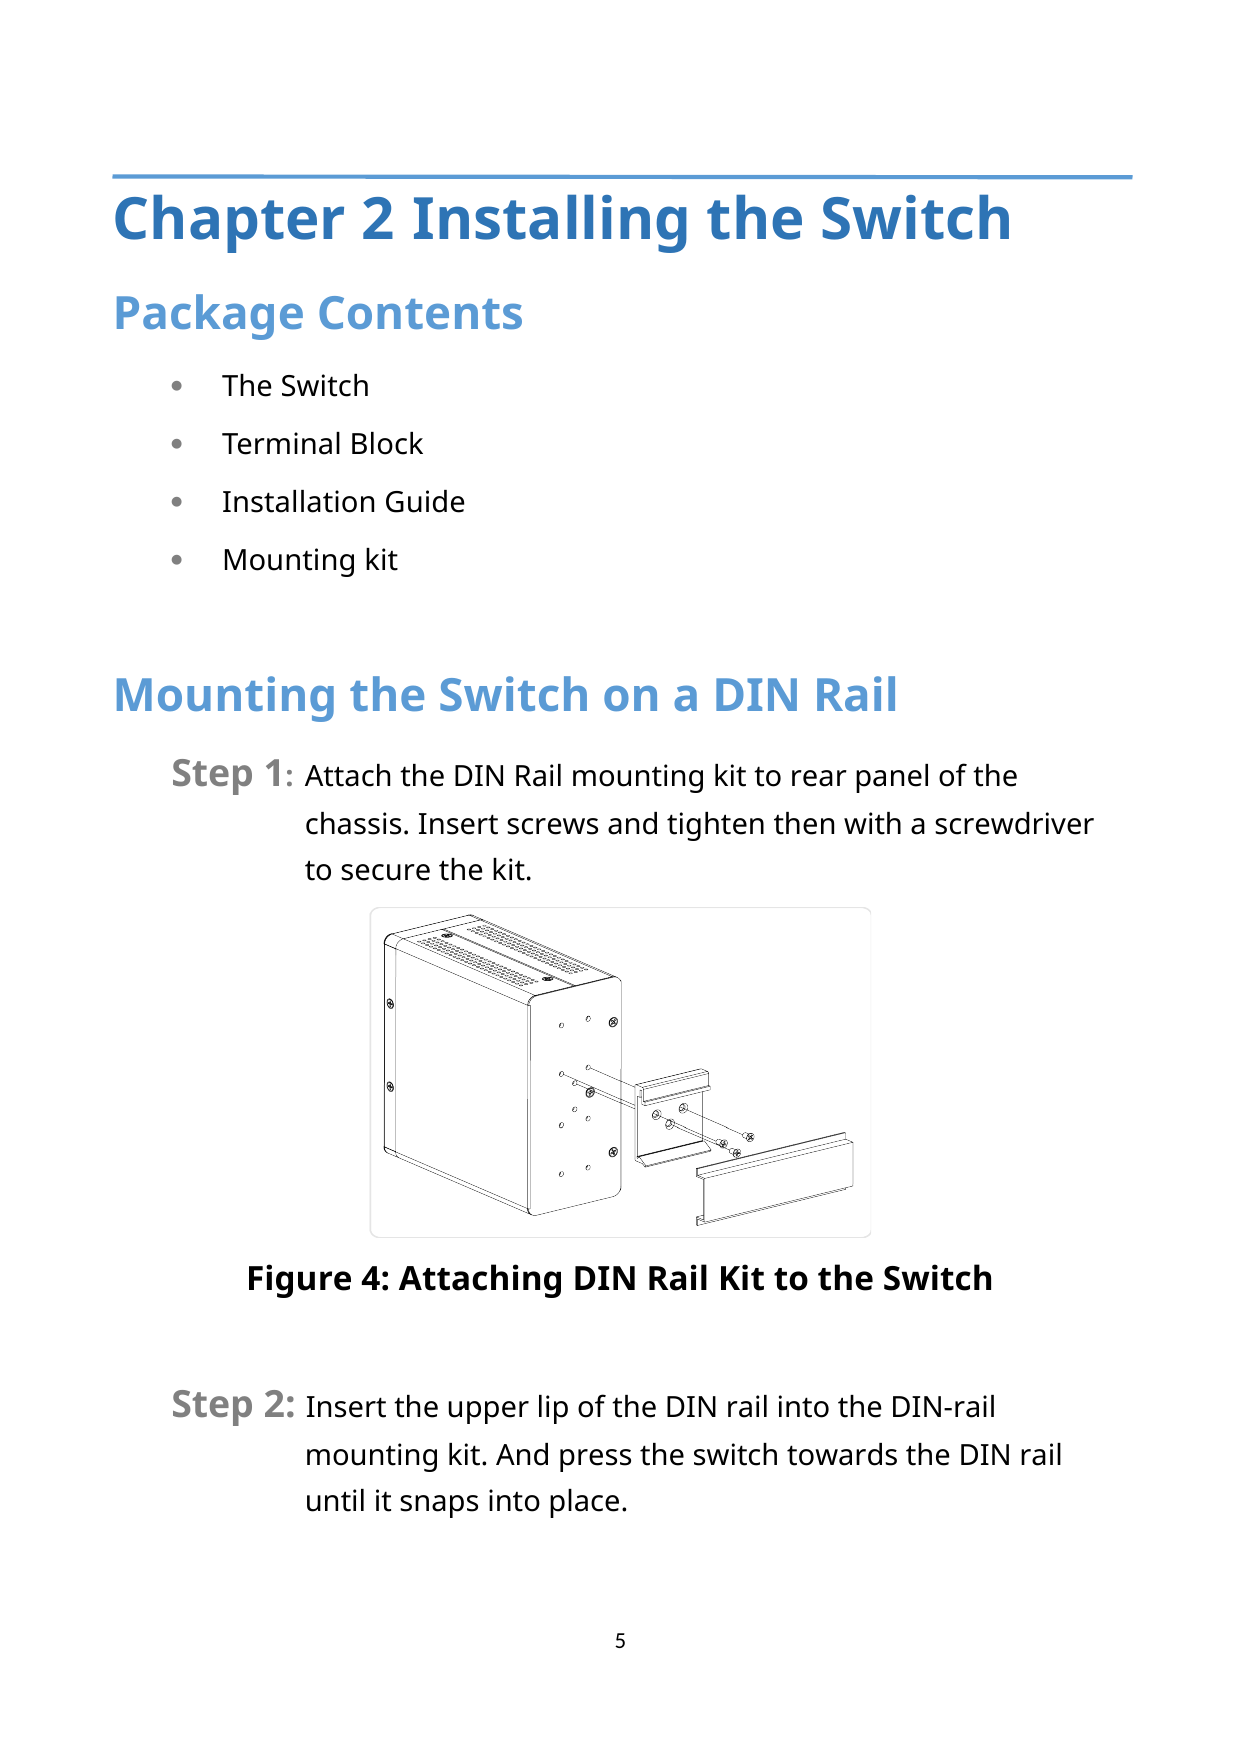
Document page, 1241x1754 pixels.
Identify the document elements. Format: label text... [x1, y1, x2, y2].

picture [369, 907, 872, 1238]
text Step 1: Attach the DIN Rail mounting kit to rear panel of the chassis. Insert screws and tighten then with a screwdriver to secure the kit. [171, 746, 1128, 889]
list The Switch [172, 365, 1128, 405]
text Step 2: Insert the upper lip of the DIN rail into the DIN-rail mounting kit. And press the switch towards the DIN rail until it snaps into place. [171, 1378, 1128, 1520]
subtitle Mounting the Switch on a DIN Rail [112, 662, 1128, 724]
subtitle Package Contents [112, 281, 1128, 343]
list Installation Guide [172, 481, 1128, 521]
list Terminal Block [172, 423, 1128, 463]
text Figure 4: Attaching DIN Rail Kit to the Switch [112, 1254, 1128, 1300]
subtitle Chapter 2 Installing the Switch [112, 179, 1128, 256]
list Mounting kit [172, 539, 1128, 579]
